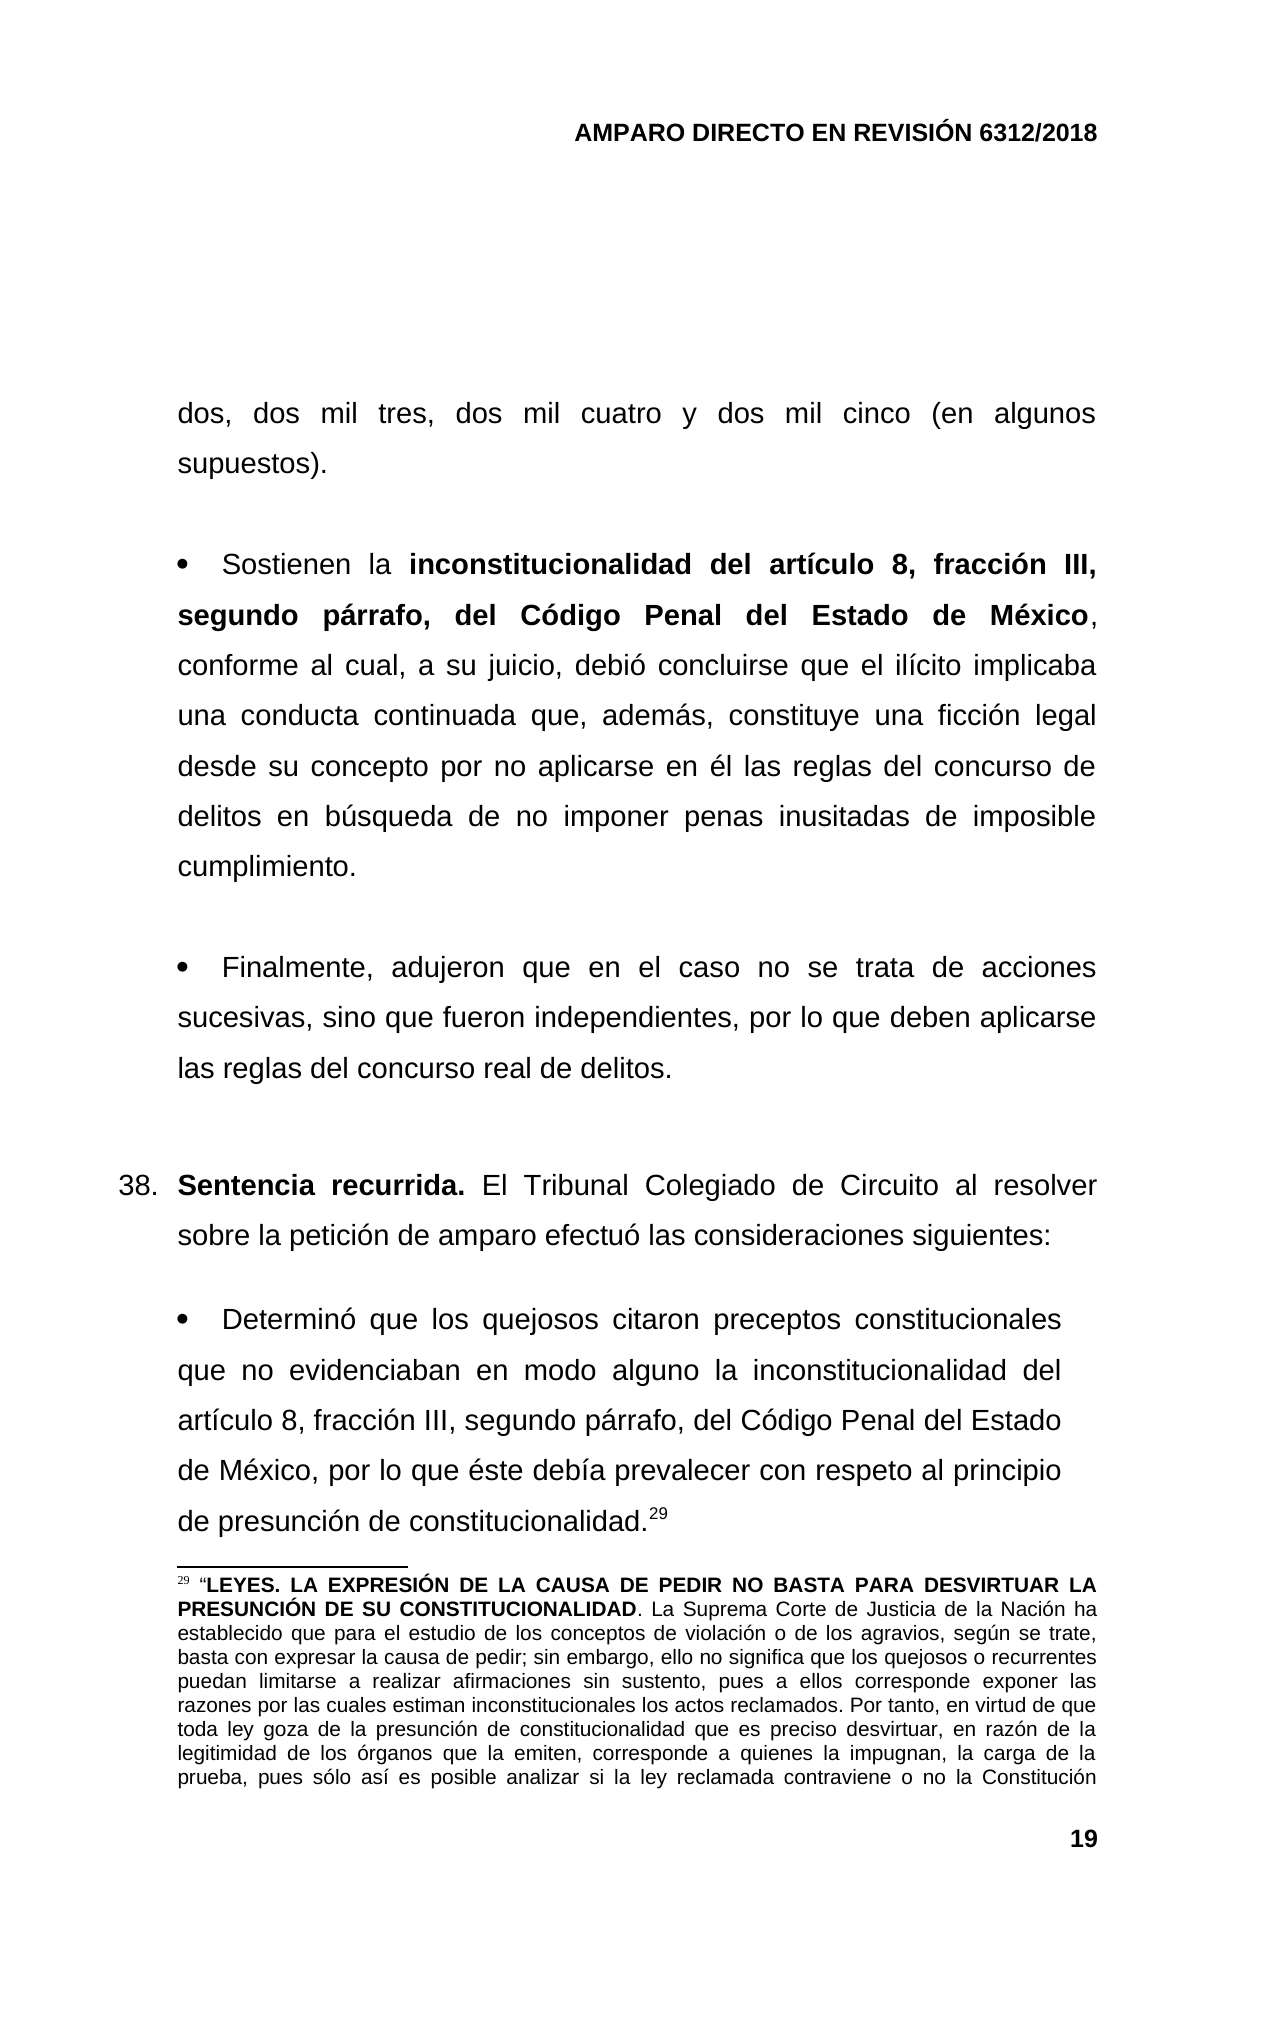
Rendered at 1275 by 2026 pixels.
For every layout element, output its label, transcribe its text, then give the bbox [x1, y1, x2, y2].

list Finalmente, adujeron que en el caso no se trata de acciones sucesivas, sino que fueron independientes, por lo que deben aplicarse las reglas del concurso real de delitos. [177, 950, 1098, 1084]
list Determinó que los quejosos citaron preceptos constitucionales que no evidenciaban en modo alguno la inconstitucionalidad del artículo 8, fracción III, segundo párrafo, del Código Penal del Estado de México, por lo que éste debía prevalecer con respeto al principio de presunción de constitucionalidad. [177, 1302, 1063, 1537]
list Sostienen la inconstitucionalidad del artículo 8, fracción III, segundo párrafo, del Código Penal del Estado de México, conforme al cual, a su juicio, debió concluirse que el ilícito implicaba una conducta continuada que, además, constituye una ficción legal desde su concepto por no aplicarse en él las reglas del concurso de delitos en búsqueda de no imponer penas inusitadas de imposible cumplimiento. [177, 547, 1098, 883]
list Sentencia recurrida. El Tribunal Colegiado de Circuito al resolver sobre la petición de amparo efectuó las consideraciones siguientes: [118, 1168, 1098, 1252]
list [177, 396, 1098, 480]
